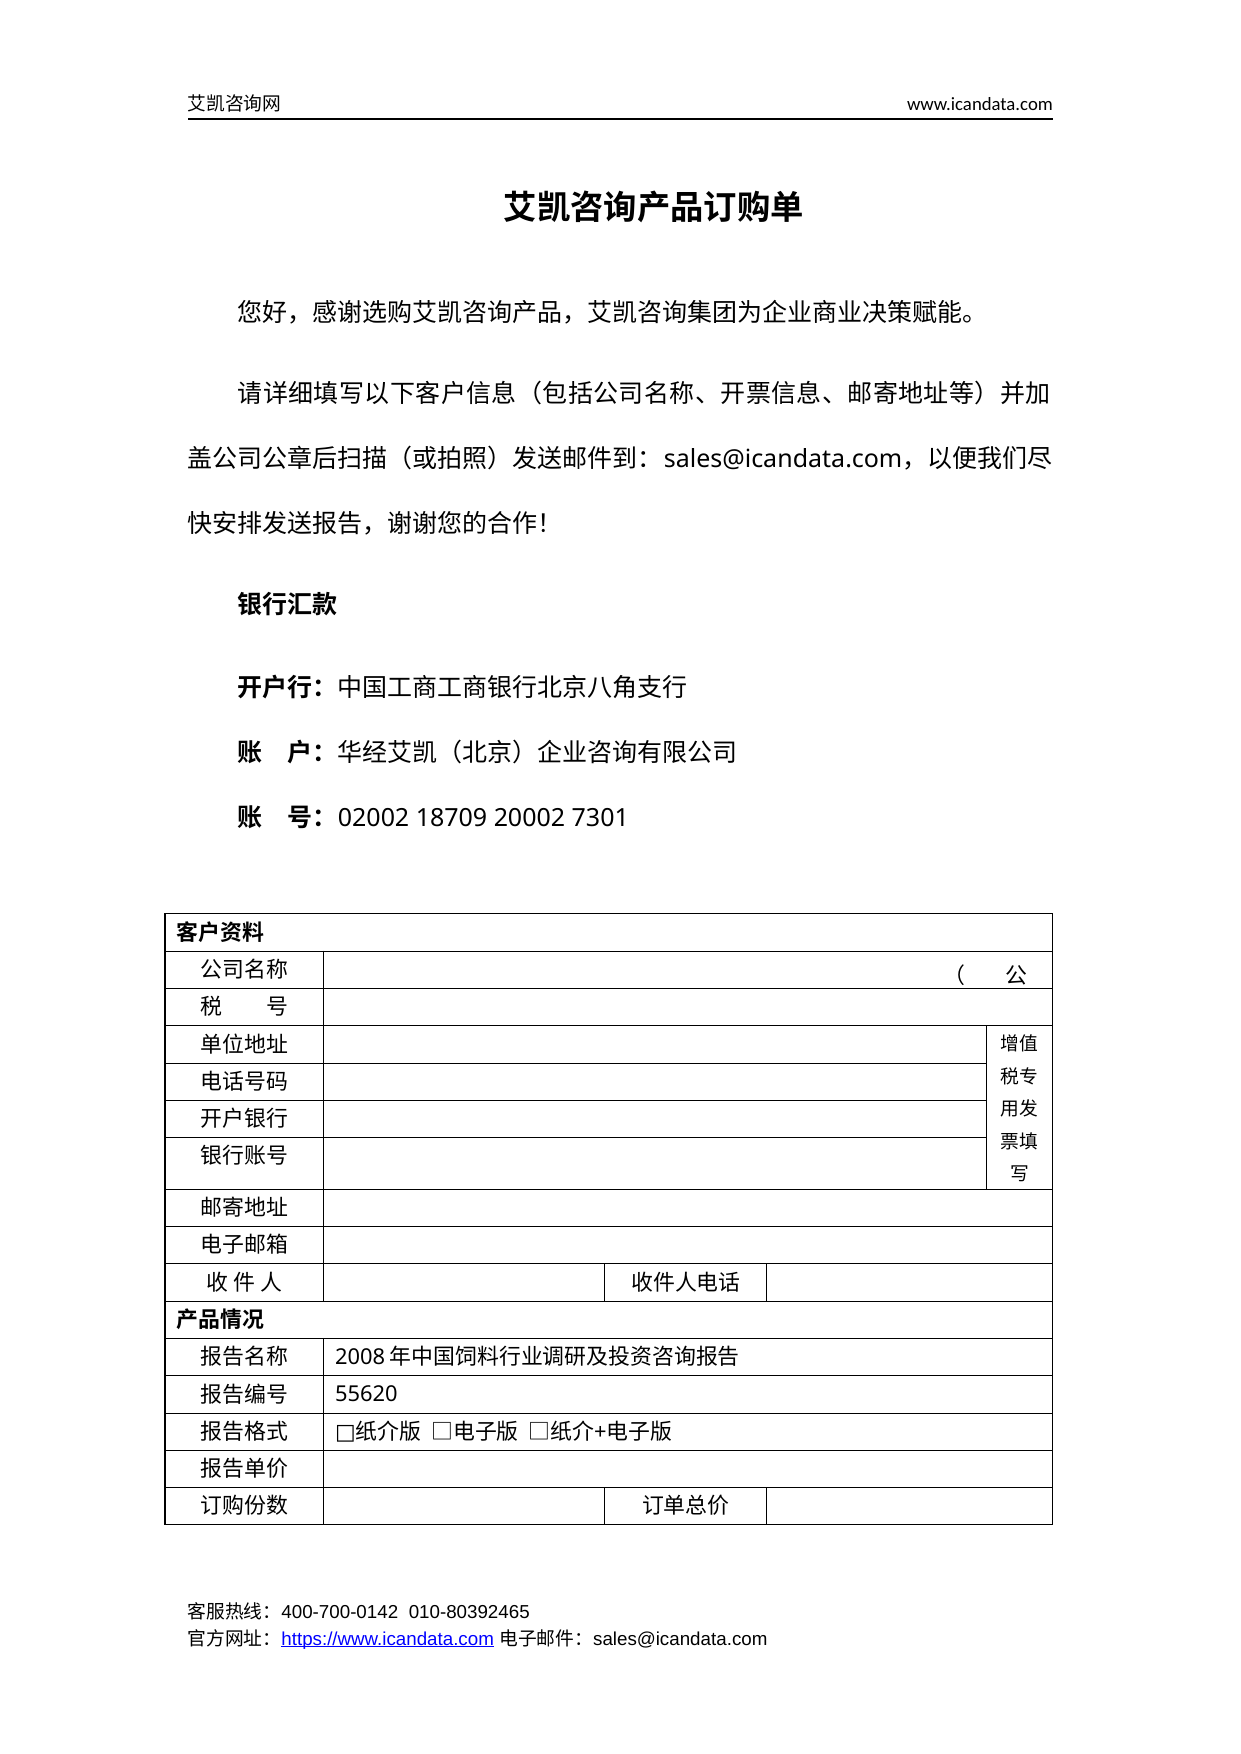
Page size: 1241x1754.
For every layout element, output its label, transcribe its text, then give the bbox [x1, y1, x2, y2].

table_cell □纸介版 □电子版 □纸介+电子版 [324, 1414, 1052, 1450]
text 银行汇款 [187, 570, 1053, 635]
table_cell 增值税专用发票填写 [987, 1026, 1052, 1189]
text 您好，感谢选购艾凯咨询产品，艾凯咨询集团为企业商业决策赋能。 [187, 278, 1053, 343]
table_cell [324, 989, 1052, 1025]
table_cell 订购份数 [166, 1488, 323, 1524]
table_cell [324, 952, 1052, 988]
table_cell 报告名称 [166, 1339, 323, 1375]
table_cell 报告编号 [166, 1376, 323, 1412]
table_cell 报告单价 [166, 1451, 323, 1487]
table_cell [324, 1026, 986, 1062]
table_cell 收件人电话 [605, 1264, 766, 1301]
table_cell 产品情况 [166, 1302, 1052, 1338]
table_cell [324, 1064, 986, 1100]
table_cell 税 号 [166, 989, 323, 1025]
table_cell 电话号码 [166, 1064, 323, 1100]
table_cell 电子邮箱 [166, 1227, 323, 1263]
table_cell 2008年中国饲料行业调研及投资咨询报告 [324, 1339, 1052, 1375]
table_header 客户资料 [166, 914, 1052, 951]
table_cell [324, 1227, 1052, 1263]
table_cell 公司名称 [166, 952, 323, 988]
text 账 号：02002 18709 20002 7301 [187, 783, 1053, 848]
text 艾凯咨询产品订购单 [187, 172, 1053, 237]
table_cell 银行账号 [166, 1138, 323, 1189]
table_cell 订单总价 [605, 1488, 766, 1524]
table_cell 55620 [324, 1376, 1052, 1412]
table_cell 单位地址 [166, 1026, 323, 1062]
table_cell [767, 1488, 1052, 1524]
table_cell 报告格式 [166, 1414, 323, 1450]
table_cell [324, 1488, 604, 1524]
text 账 户：华经艾凯（北京）企业咨询有限公司 [187, 718, 1053, 783]
table_cell [324, 1451, 1052, 1487]
text 请详细填写以下客户信息（包括公司名称、开票信息、邮寄地址等）并加盖公司公章后扫描（或拍照）发送邮件到：sales@icandata.com，以便我们尽快安排发送报告，谢谢您的合作！ [187, 359, 1053, 554]
table_cell [324, 1101, 986, 1137]
table_cell [324, 1190, 1052, 1226]
table_cell [324, 1264, 604, 1301]
table_cell 开户银行 [166, 1101, 323, 1137]
table_cell [767, 1264, 1052, 1301]
table_cell 收 件 人 [166, 1264, 323, 1301]
table_cell 邮寄地址 [166, 1190, 323, 1226]
text 开户行：中国工商工商银行北京八角支行 [187, 653, 1053, 718]
table_cell [324, 1138, 986, 1189]
